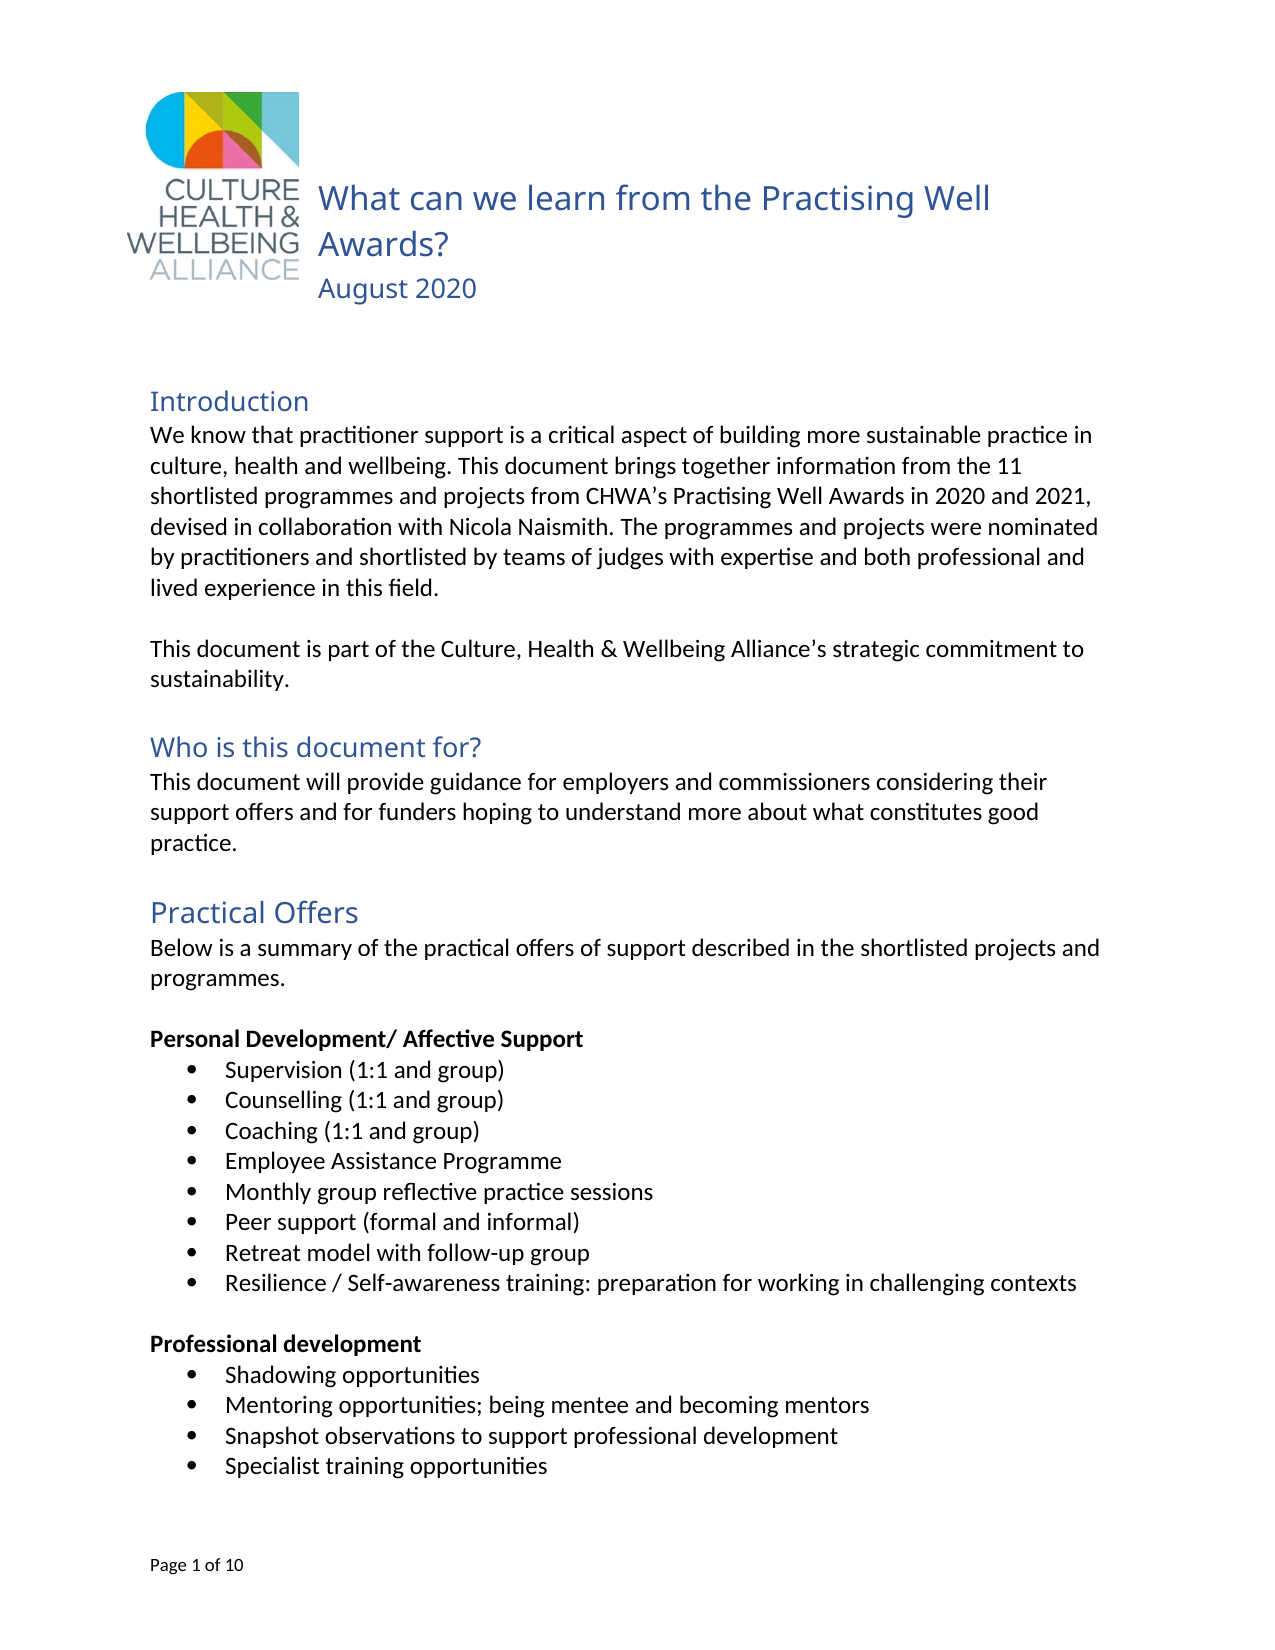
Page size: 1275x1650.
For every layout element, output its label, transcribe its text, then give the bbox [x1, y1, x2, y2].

subtitle Who is this document for? [150, 729, 1125, 766]
list Coaching (1:1 and group) [187, 1115, 1125, 1145]
list Shadowing opportunities [187, 1359, 1125, 1389]
subtitle August 2020 [150, 270, 1125, 307]
list Specialist training opportunities [187, 1451, 1125, 1481]
subtitle Introduction [150, 383, 1125, 419]
subtitle Practical Offers [150, 892, 1125, 932]
picture [127, 92, 300, 280]
list Resilience / Self-awareness training: preparation for working in challenging contexts [187, 1267, 1125, 1298]
list Monthly group reflective practice sessions [187, 1176, 1125, 1206]
text Personal Development/ Affective Support [150, 1023, 1125, 1054]
text Professional development [150, 1328, 1125, 1359]
list Counselling (1:1 and group) [187, 1084, 1125, 1115]
list Retreat model with follow-up group [187, 1237, 1125, 1267]
list Supervision (1:1 and group) [187, 1054, 1125, 1084]
text This document is part of the Culture, Health & Wellbeing Alliance’s strategic commitment to sustainability. [150, 633, 1125, 694]
list Mentoring opportunities; being mentee and becoming mentors [187, 1389, 1125, 1420]
text Below is a summary of the practical offers of support described in the shortlisted projects and programmes. [150, 932, 1125, 993]
subtitle What can we learn from the Practising Well Awards? [300, 175, 1125, 266]
text We know that practitioner support is a critical aspect of building more sustainable practice in culture, health and wellbeing. This document brings together information from the 11 shortlisted programmes and projects from CHWA’s Practising Well Awards in 2020 and 2021, devised in collaboration with Nicola Naismith. The programmes and projects were nominated by practitioners and shortlisted by teams of judges with expertise and both professional and lived experience in this field. [150, 419, 1125, 603]
text This document will provide guidance for employers and commissioners considering their support offers and for funders hoping to understand more about what constitutes good practice. [150, 766, 1125, 857]
list Snapshot observations to support professional development [187, 1420, 1125, 1451]
list Peer support (formal and informal) [187, 1206, 1125, 1237]
list Employee Assistance Programme [187, 1145, 1125, 1176]
